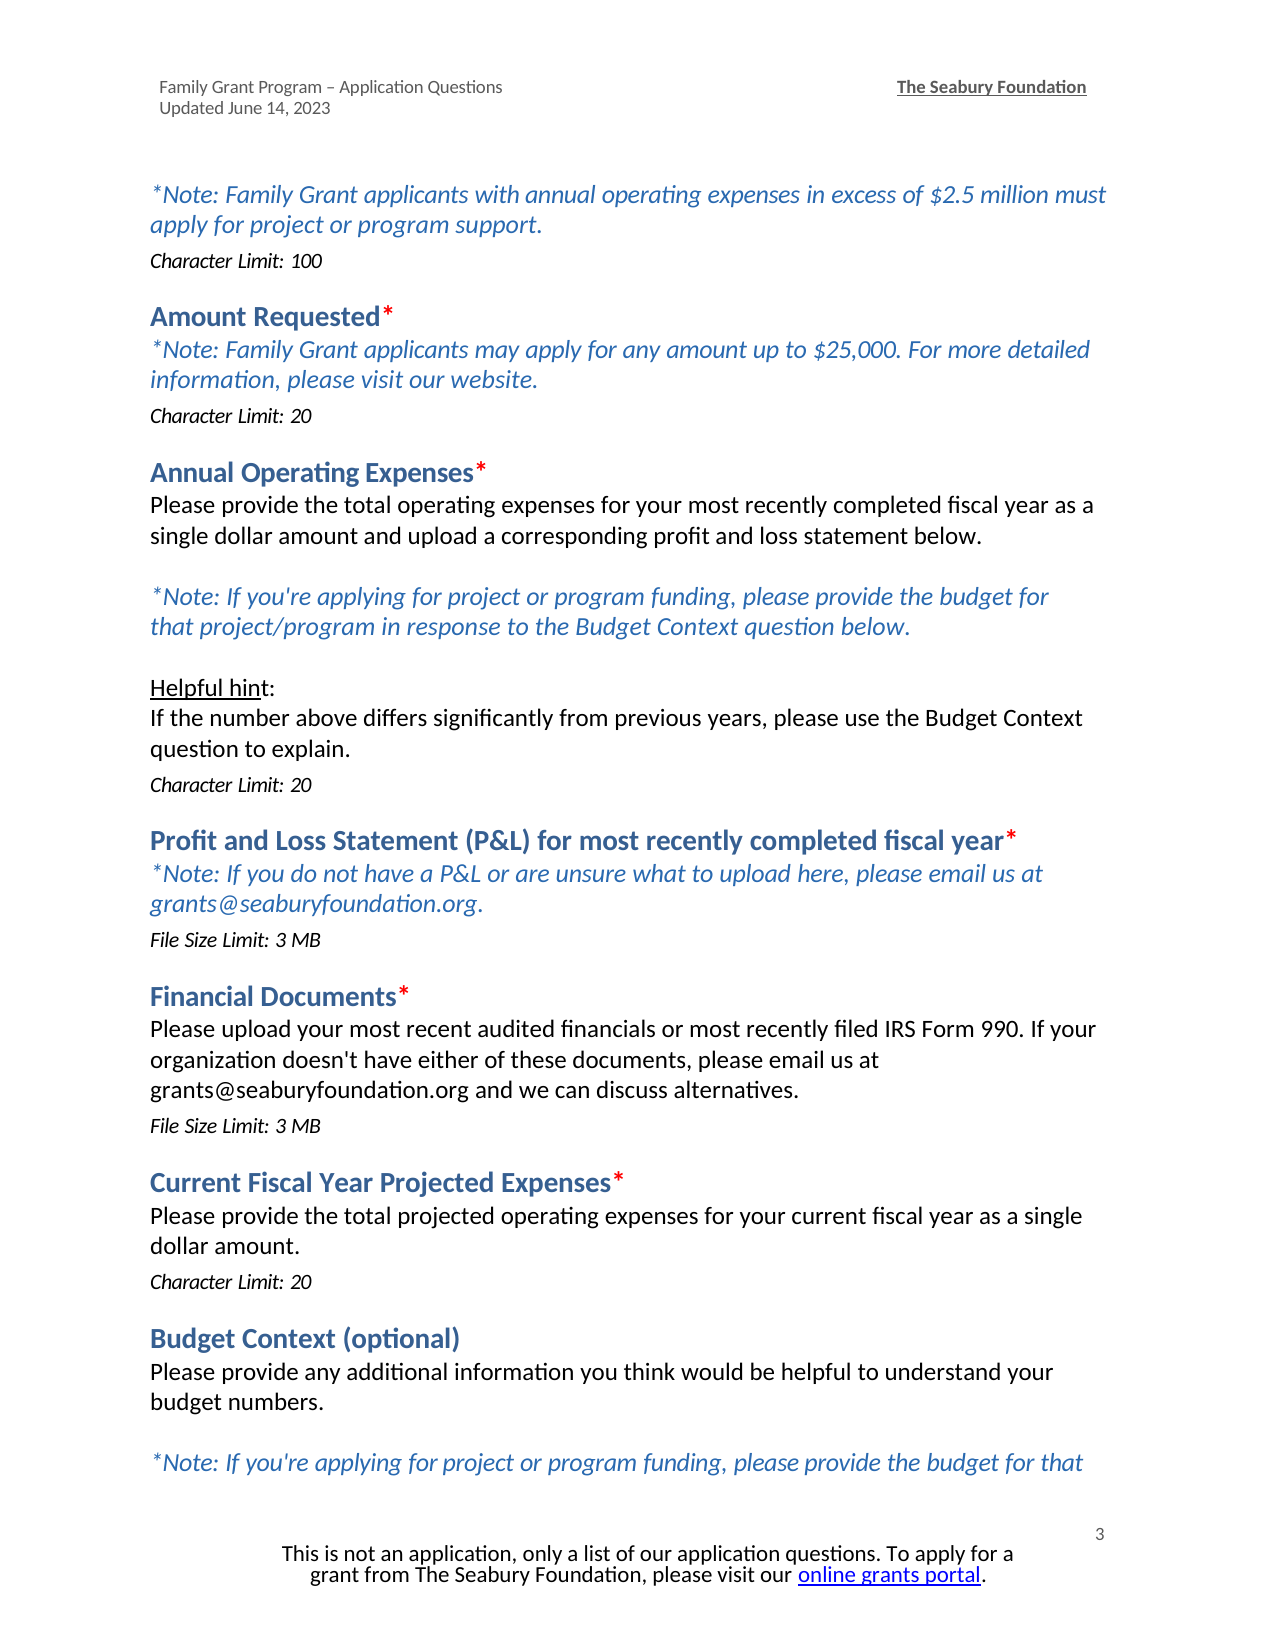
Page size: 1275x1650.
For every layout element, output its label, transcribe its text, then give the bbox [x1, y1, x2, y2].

text Helpful hint: [150, 672, 1139, 702]
text Please provide the total projected operating expenses for your current fiscal year as a single dollar amount. [150, 1200, 1114, 1261]
subtitle *Note: If you're applying for project or program funding, please provide the budget for that project/program in response to the Budget Context question below. [150, 581, 1079, 641]
text If the number above differs significantly from previous years, please use the Budget Context question to explain. [150, 702, 1139, 763]
subtitle Current Fiscal Year Projected Expenses* [150, 1164, 1139, 1200]
text File Size Limit: 3 MB [150, 1112, 1139, 1139]
text Please provide the total operating expenses for your most recently completed fiscal year as a single dollar amount and upload a corresponding profit and loss statement below. [150, 489, 1139, 551]
text *Note: If you're applying for project or program funding, please provide the budget for that [150, 1446, 1139, 1478]
text File Size Limit: 3 MB [150, 926, 1139, 953]
subtitle Financial Documents* [150, 978, 1139, 1013]
text Please upload your most recent audited financials or most recently filed IRS Form 990. If your organization doesn't have either of these documents, please email us at grants@seaburyfoundation.org and we can discuss alternatives. [150, 1013, 1139, 1105]
text Character Limit: 100 [150, 247, 1139, 274]
subtitle Amount Requested* [150, 299, 1139, 334]
subtitle *Note: Family Grant applicants with annual operating expenses in excess of $2.5 million must apply for project or program support. [150, 179, 1139, 240]
subtitle Annual Operating Expenses* [150, 454, 1139, 489]
subtitle *Note: Family Grant applicants may apply for any amount up to $25,000. For more detailed information, please visit our website. [150, 334, 1130, 395]
text Character Limit: 20 [150, 771, 1139, 797]
subtitle *Note: If you do not have a P&L or are unsure what to upload here, please email us at grants@seaburyfoundation.org. [150, 858, 1139, 919]
subtitle Budget Context (optional) [150, 1320, 1139, 1356]
subtitle Profit and Loss Statement (P&L) for most recently completed fiscal year* [150, 823, 1139, 858]
text Character Limit: 20 [150, 1268, 1139, 1295]
text Please provide any additional information you think would be helpful to understand your budget numbers. [150, 1356, 1114, 1417]
text Character Limit: 20 [150, 402, 1139, 429]
